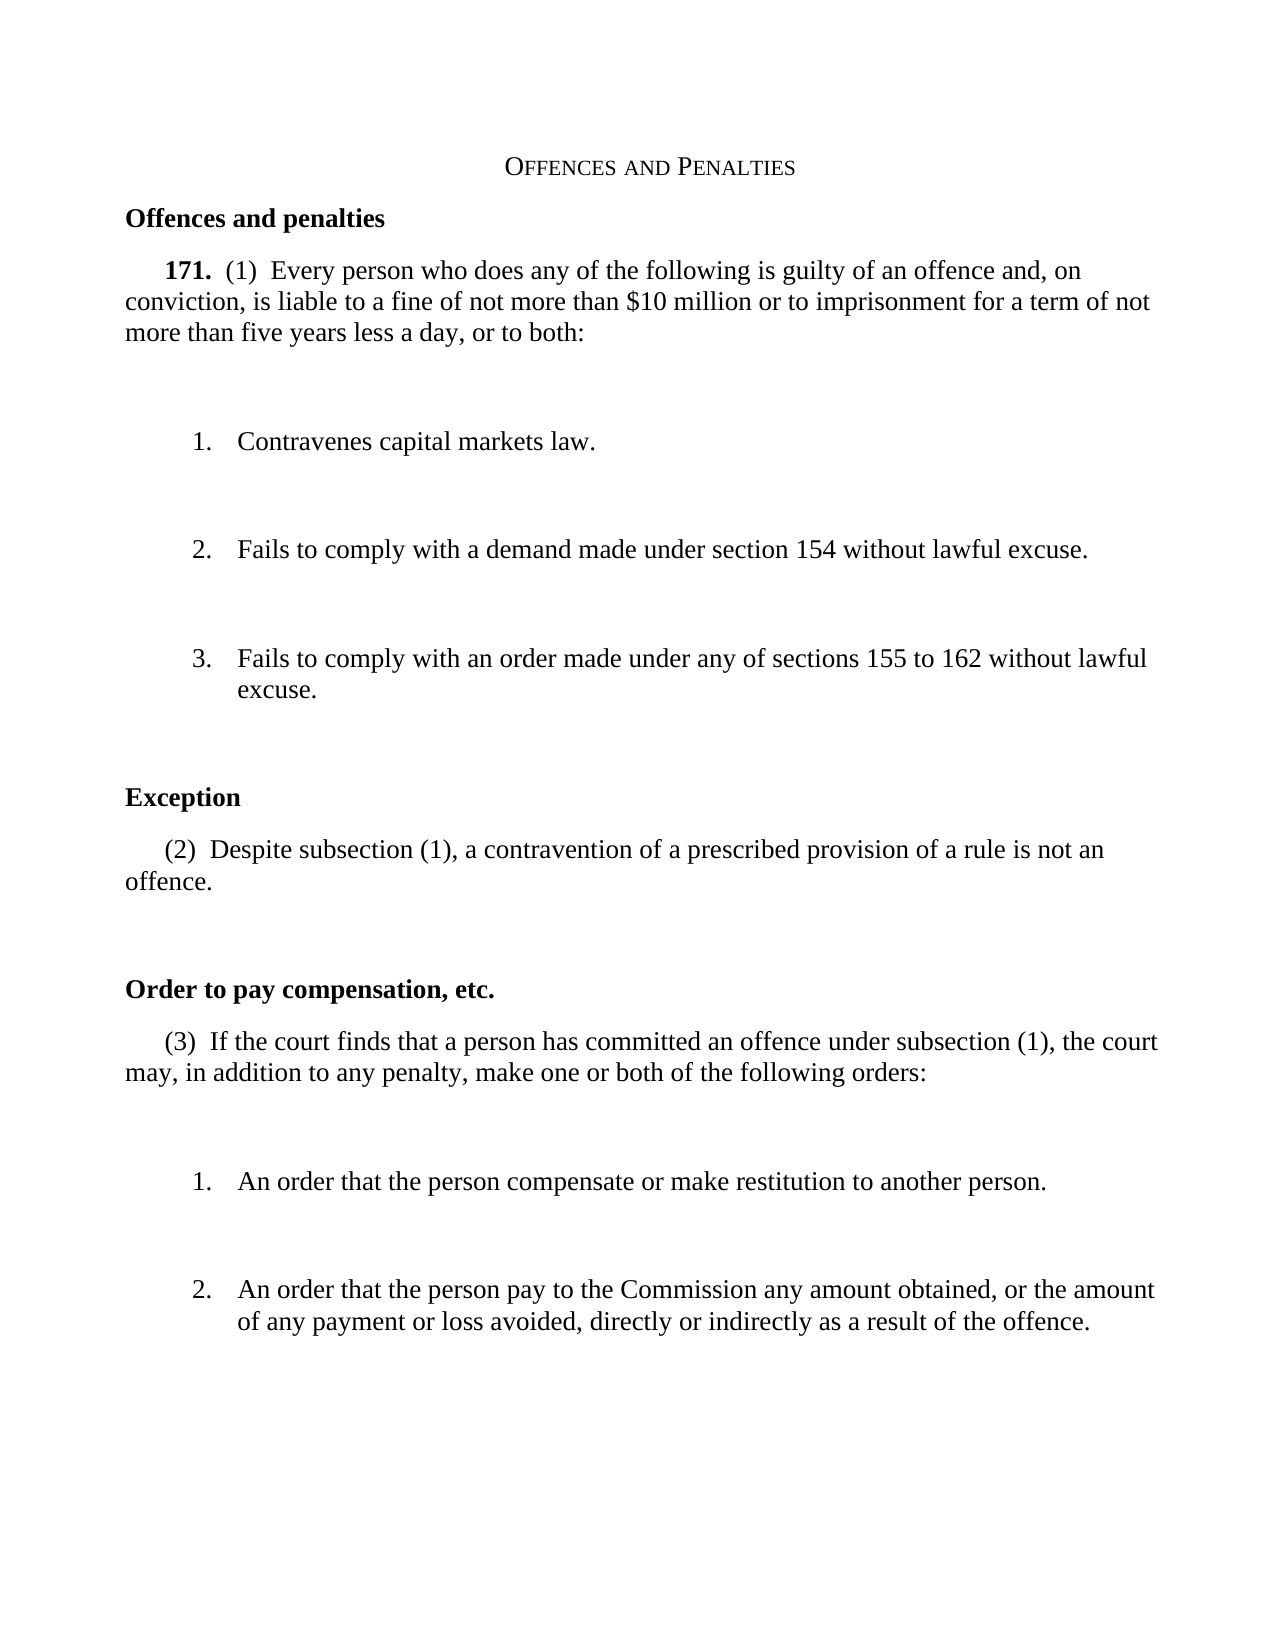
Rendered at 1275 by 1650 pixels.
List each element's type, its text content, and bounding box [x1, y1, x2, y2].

text 1. An order that the person compensate or make restitution to another person. [125, 1165, 1175, 1196]
text Offences and penalties [125, 202, 1175, 233]
text Order to pay compensation, etc. [125, 973, 1175, 1004]
text 2. Fails to comply with a demand made under section 154 without lawful excuse. [125, 533, 1175, 564]
text Exception [125, 782, 1175, 813]
text 171. (1) Every person who does any of the following is guilty of an offence and, on conviction, is liable to a fine of not more than $10 million or to imprisonment for a term of not more than five years less a day, or to both: [125, 254, 1175, 347]
text (3) If the court finds that a person has committed an offence under subsection (1), the court may, in addition to any penalty, make one or both of the following orders: [125, 1025, 1175, 1087]
text (2) Despite subsection (1), a contravention of a prescribed provision of a rule is not an offence. [125, 833, 1175, 896]
text 1. Contravenes capital markets law. [125, 425, 1175, 456]
text 2. An order that the person pay to the Commission any amount obtained, or the amount of any payment or loss avoided, directly or indirectly as a result of the offence. [125, 1273, 1175, 1336]
subtitle Offences and Penalties [125, 150, 1175, 181]
text 3. Fails to comply with an order made under any of sections 155 to 162 without lawful excuse. [125, 642, 1175, 704]
